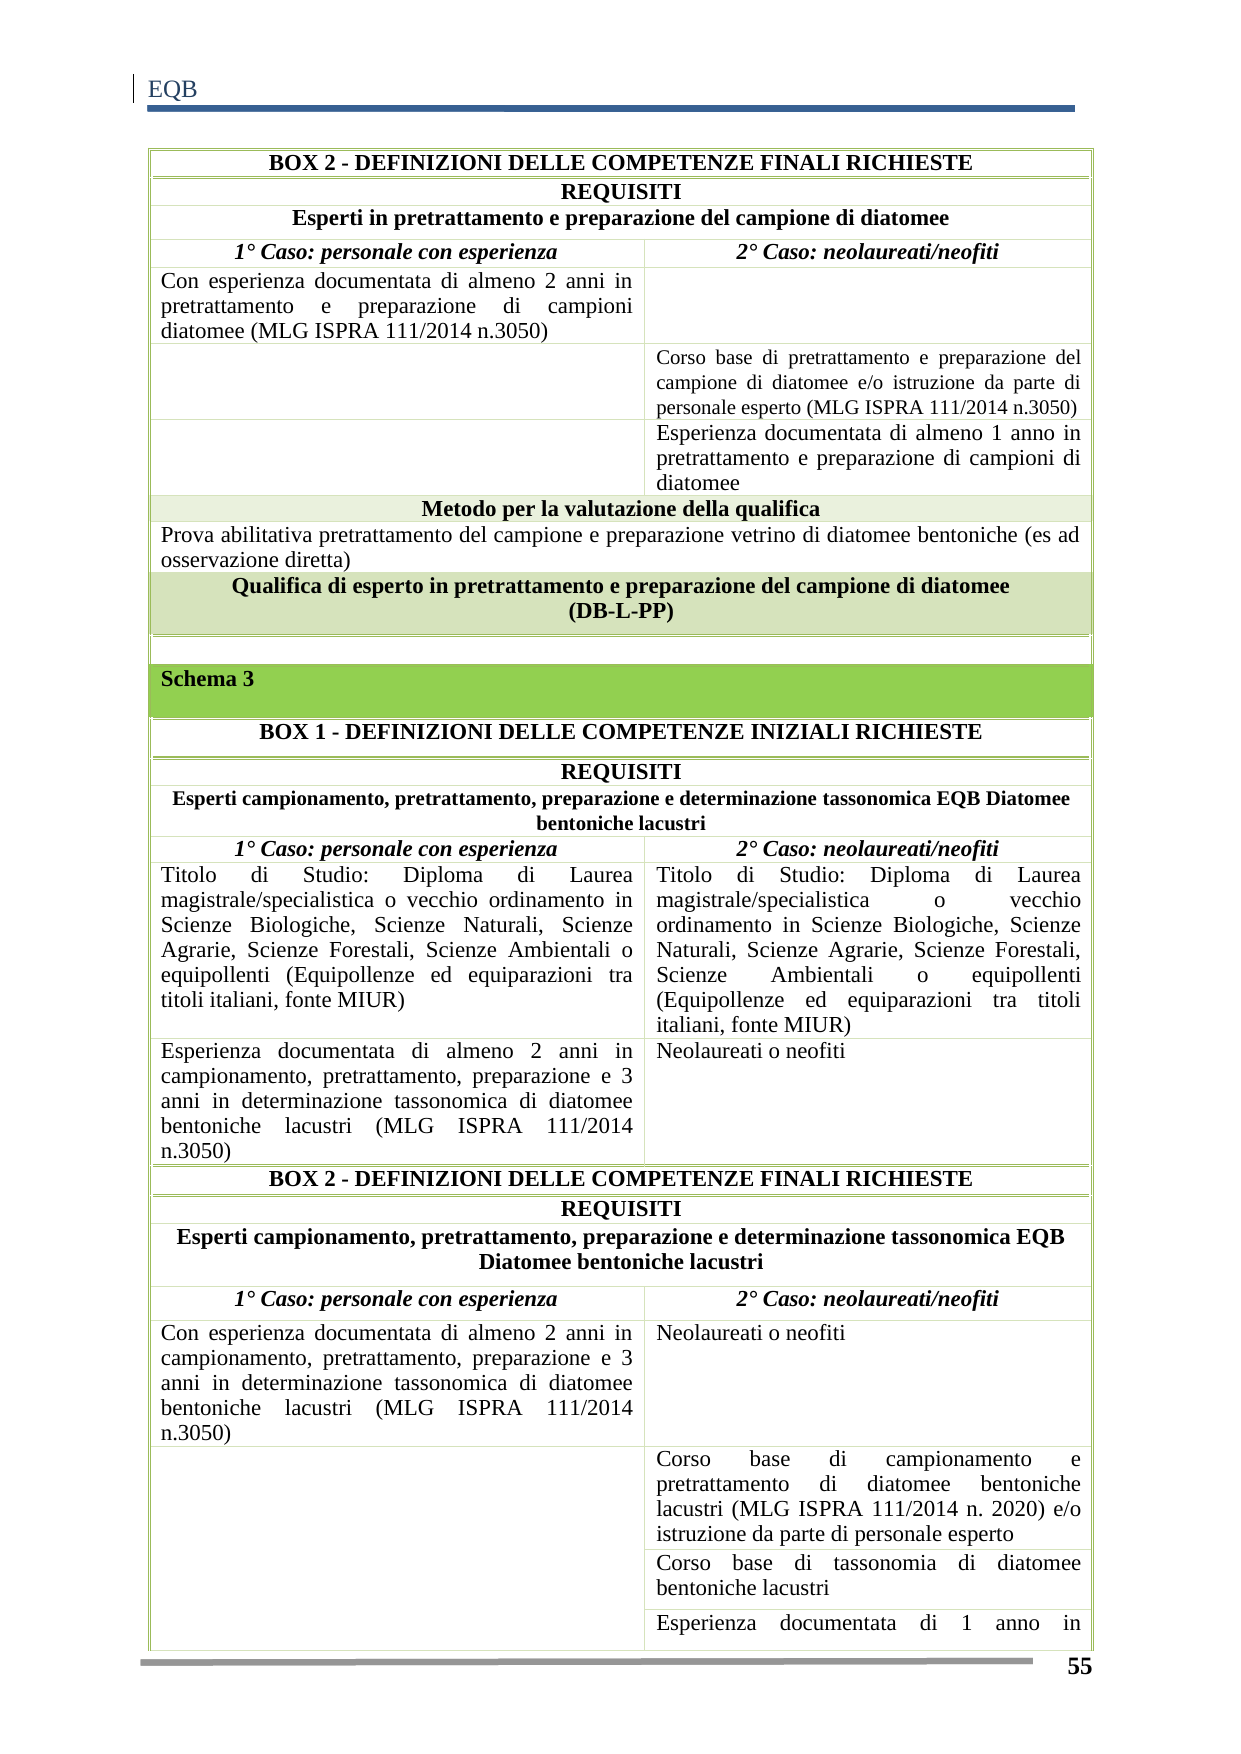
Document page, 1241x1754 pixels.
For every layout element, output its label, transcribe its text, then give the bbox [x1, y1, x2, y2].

table_cell REQUISITI [151, 756, 1091, 784]
table_cell 1° Caso: personale con esperienza [151, 1287, 644, 1320]
table_cell BOX 2 - DEFINIZIONI DELLE COMPETENZE FINALI RICHIESTE [151, 1164, 1091, 1193]
table_cell Neolaureati o neofiti [645, 1039, 1091, 1164]
table_cell BOX 1 - DEFINIZIONI DELLE COMPETENZE INIZIALI RICHIESTE [151, 717, 1091, 756]
table_cell 1° Caso: personale con esperienza [151, 240, 644, 267]
table_cell Titolo di Studio: Diploma di Laurea magistrale/specialistica o vecchio ordinamento in Scienze Biologiche, Scienze Naturali, Scienze Agrarie, Scienze Forestali, Scienze Ambientali o equipollenti (Equipollenze ed equiparazioni tra titoli italiani, fonte MIUR) [645, 863, 1091, 1038]
table_cell [151, 420, 644, 495]
table_cell 2° Caso: neolaureati/neofiti [645, 240, 1091, 267]
table_cell Con esperienza documentata di almeno 2 anni in pretrattamento e preparazione di campioni diatomee (MLG ISPRA 111/2014 n.3050) [151, 268, 644, 343]
table_cell REQUISITI [151, 1194, 1091, 1223]
table_cell Esperienza documentata di almeno 1 anno in pretrattamento e preparazione di campioni di diatomee [645, 420, 1091, 495]
table_cell Metodo per la valutazione della qualifica [151, 496, 1091, 521]
table_cell Neolaureati o neofiti [645, 1321, 1091, 1446]
table_cell Prova abilitativa pretrattamento del campione e preparazione vetrino di diatomee bentoniche (es ad osservazione diretta) [151, 522, 1091, 572]
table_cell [645, 1610, 1091, 1650]
table_cell 2° Caso: neolaureati/neofiti [645, 1287, 1091, 1320]
table_cell [645, 268, 1091, 343]
table_cell BOX 2 - DEFINIZIONI DELLE COMPETENZE FINALI RICHIESTE [151, 151, 1091, 176]
table_cell Esperti campionamento, pretrattamento, preparazione e determinazione tassonomica EQB Diatomee bentoniche lacustri [151, 786, 1091, 836]
table_cell Esperti in pretrattamento e preparazione del campione di diatomee [151, 206, 1091, 238]
table_cell 2° Caso: neolaureati/neofiti [645, 837, 1091, 862]
table_cell 1° Caso: personale con esperienza [151, 837, 644, 862]
table_cell Qualifica di esperto in pretrattamento e preparazione del campione di diatomee (DB-L-PP) [151, 573, 1091, 634]
table_cell Corso base di tassonomia di diatomee bentoniche lacustri [645, 1550, 1091, 1609]
table_cell [151, 1447, 644, 1650]
table_cell Con esperienza documentata di almeno 2 anni in campionamento, pretrattamento, preparazione e 3 anni in determinazione tassonomica di diatomee bentoniche lacustri (MLG ISPRA 111/2014 n.3050) [151, 1321, 644, 1446]
table_cell Esperti campionamento, pretrattamento, preparazione e determinazione tassonomica EQB Diatomee bentoniche lacustri [151, 1224, 1091, 1286]
table_cell Corso base di campionamento e pretrattamento di diatomee bentoniche lacustri (MLG ISPRA 111/2014 n. 2020) e/o istruzione da parte di personale esperto [645, 1447, 1091, 1549]
table_cell Corso base di pretrattamento e preparazione del campione di diatomee e/o istruzione da parte di personale esperto (MLG ISPRA 111/2014 n.3050) [645, 344, 1091, 419]
table_cell REQUISITI [149, 176, 1093, 205]
table_cell [149, 634, 1093, 663]
table_cell Schema 3 [151, 664, 1091, 717]
table_cell [151, 344, 644, 419]
table_cell Titolo di Studio: Diploma di Laurea magistrale/specialistica o vecchio ordinamento in Scienze Biologiche, Scienze Naturali, Scienze Agrarie, Scienze Forestali, Scienze Ambientali o equipollenti (Equipollenze ed equiparazioni tra titoli italiani, fonte MIUR) [151, 863, 644, 1038]
table_cell Esperienza documentata di almeno 2 anni in campionamento, pretrattamento, preparazione e 3 anni in determinazione tassonomica di diatomee bentoniche lacustri (MLG ISPRA 111/2014 n.3050) [151, 1039, 644, 1164]
